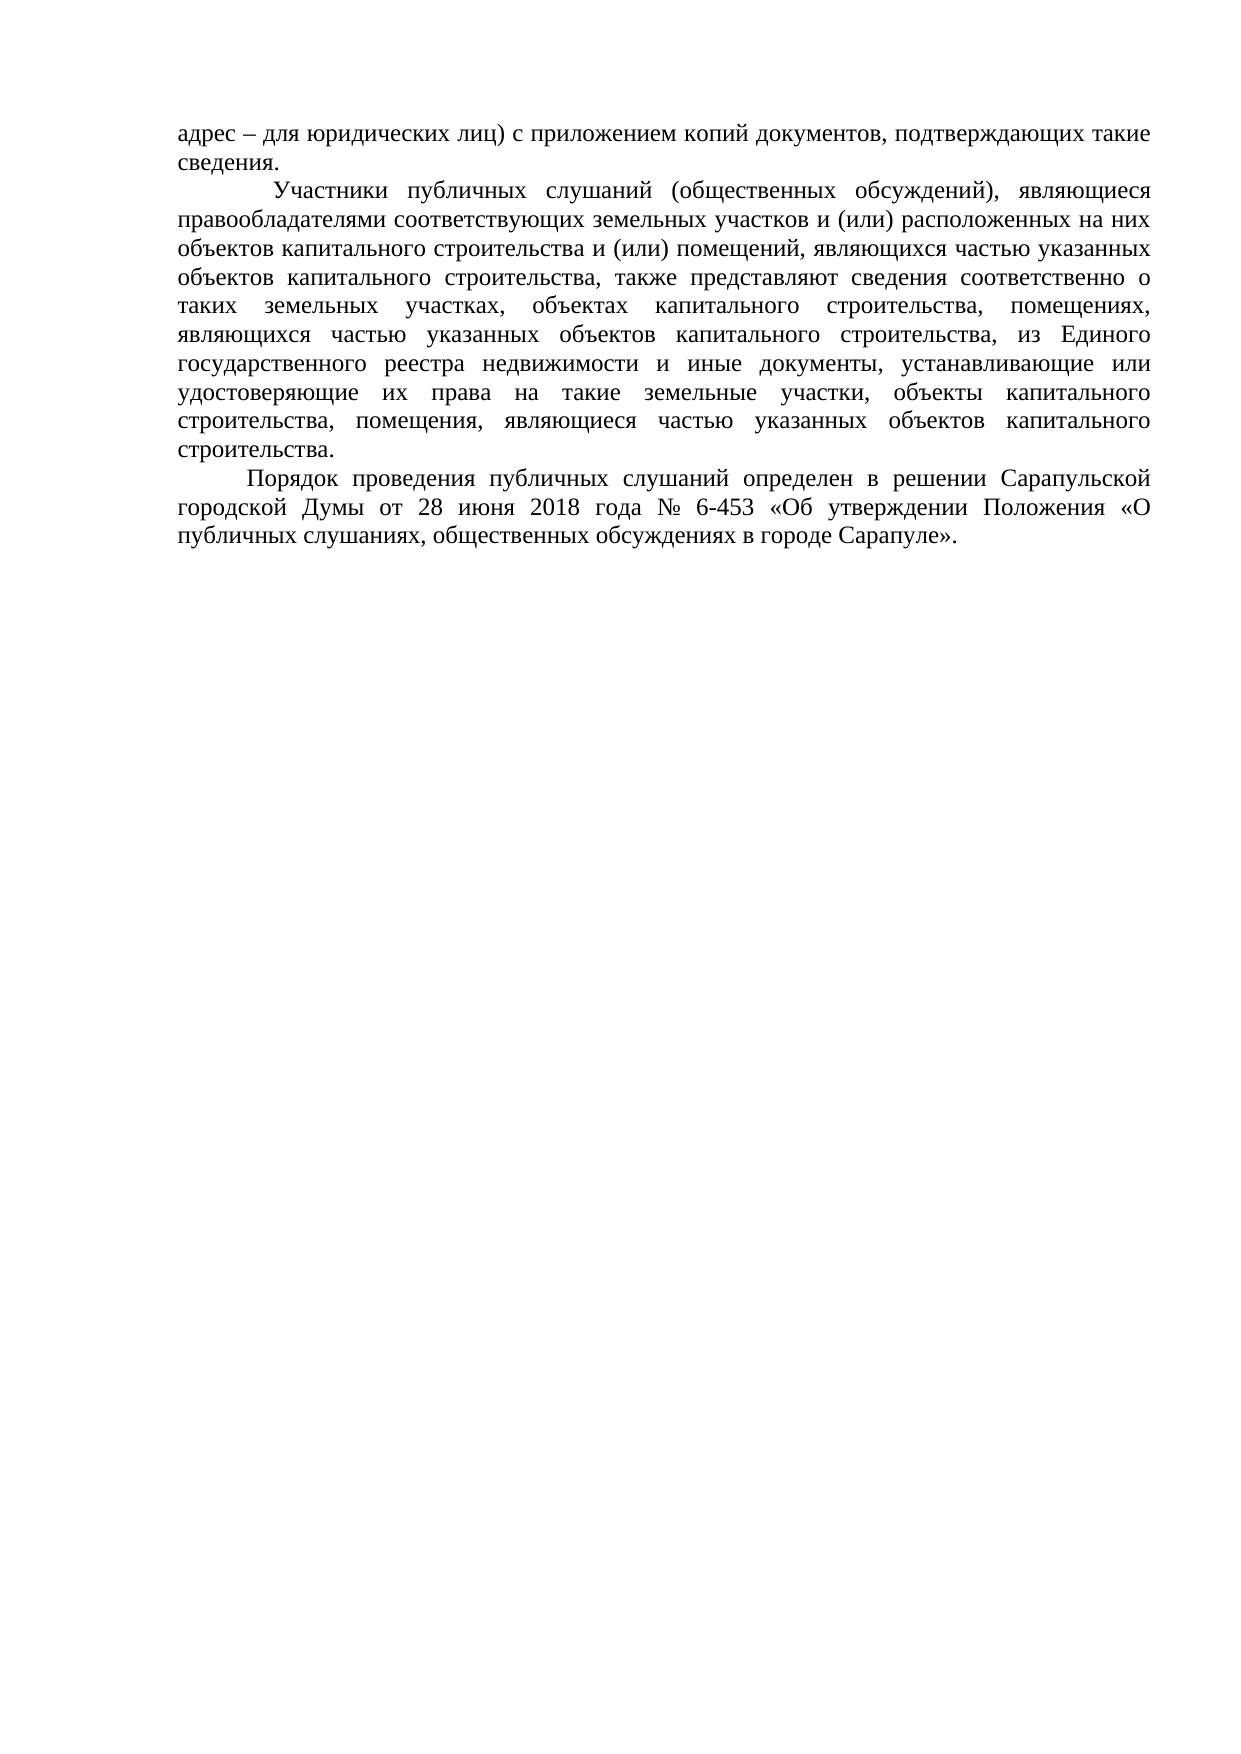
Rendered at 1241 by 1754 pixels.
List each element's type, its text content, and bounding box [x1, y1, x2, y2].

text Порядок проведения публичных слушаний определен в решении Сарапульской городской Думы от 28 июня 2018 года № 6-453 «Об утверждении Положения «О публичных слушаниях, общественных обсуждениях в городе Сарапуле». [177, 463, 1152, 549]
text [177, 118, 1152, 176]
text Участники публичных слушаний (общественных обсуждений), являющиеся правообладателями соответствующих земельных участков и (или) расположенных на них объектов капитального строительства и (или) помещений, являющихся частью указанных объектов капитального строительства, также представляют сведения соответственно о таких земельных участках, объектах капитального строительства, помещениях, являющихся частью указанных объектов капитального строительства, из Единого государственного реестра недвижимости и иные документы, устанавливающие или удостоверяющие их права на такие земельные участки, объекты капитального строительства, помещения, являющиеся частью указанных объектов капитального строительства. [177, 176, 1152, 463]
